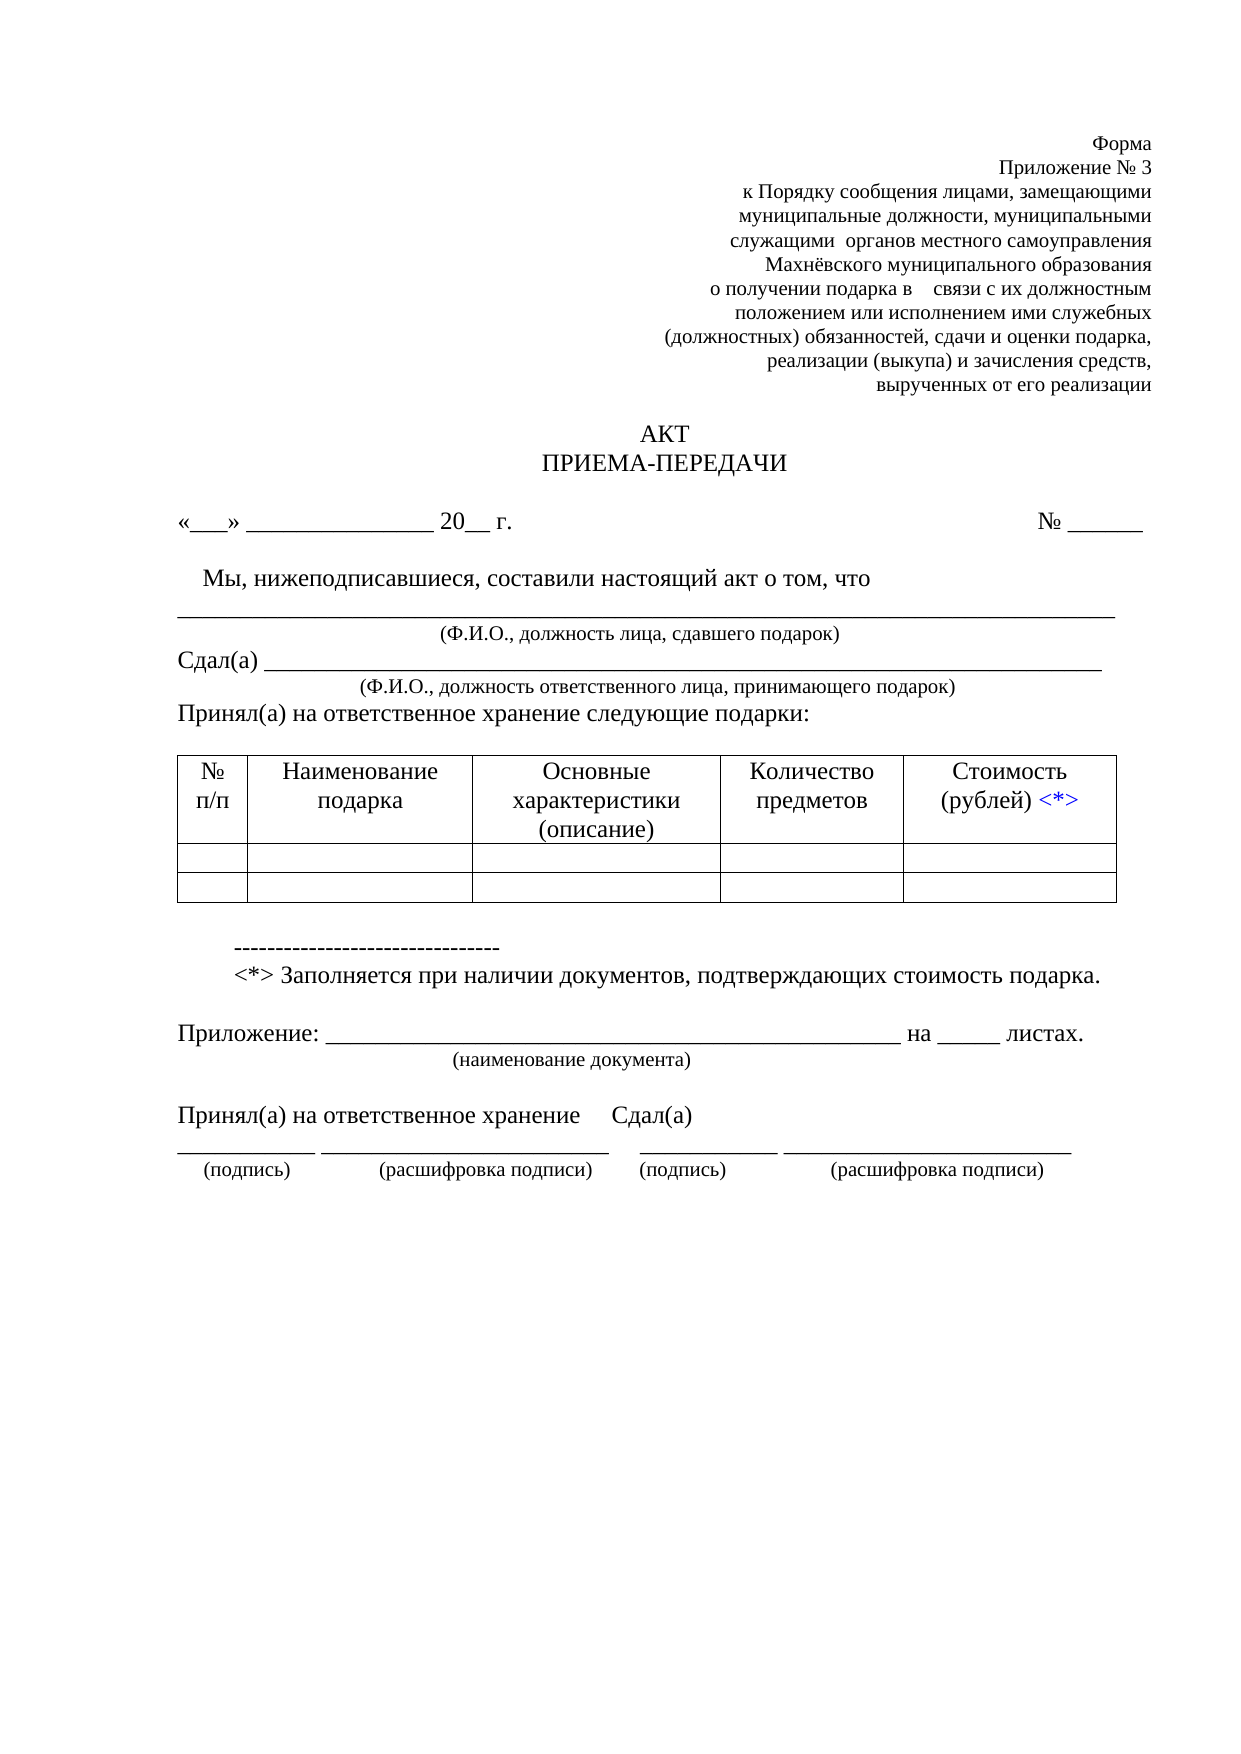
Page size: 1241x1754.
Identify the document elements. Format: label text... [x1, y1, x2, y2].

text Приложение № 3 [177, 155, 1152, 179]
table_cell [721, 873, 903, 902]
table_cell [904, 844, 1116, 872]
table_header Количество предметов [721, 756, 903, 842]
text (должностных) обязанностей, сдачи и оценки подарка, [177, 324, 1152, 348]
text Приложение: ______________________________________________ на _____ листах. [177, 1018, 1152, 1047]
text (Ф.И.О., должность ответственного лица, принимающего подарок) [177, 674, 1152, 698]
text Форма [177, 131, 1152, 155]
table_cell [904, 873, 1116, 902]
table_cell [473, 873, 720, 902]
text к Порядку сообщения лицами, замещающими [177, 179, 1152, 203]
text вырученных от его реализации [177, 372, 1152, 396]
text (Ф.И.О., должность лица, сдавшего подарок) [177, 621, 1152, 645]
text Сдал(а) ___________________________________________________________________ [177, 645, 1152, 674]
text Махнёвского муниципального образования [177, 252, 1152, 276]
table_cell [721, 844, 903, 872]
text «___» _______________ 20__ г. № ______ [177, 506, 1152, 534]
text о получении подарка в связи с их должностным [177, 276, 1152, 300]
text реализации (выкупа) и зачисления средств, [177, 348, 1152, 372]
text ___________ _______________________ ___________ _______________________ [177, 1128, 1152, 1157]
table_header Наименование подарка [248, 756, 472, 842]
text ПРИЕМА-ПЕРЕДАЧИ [177, 448, 1152, 477]
text (подпись) (расшифровка подписи) (подпись) (расшифровка подписи) [177, 1157, 1152, 1181]
text положением или исполнением ими служебных [177, 300, 1152, 324]
table_header № п/п [178, 756, 247, 842]
table_cell [248, 844, 472, 872]
text муниципальные должности, муниципальными [177, 203, 1152, 227]
text служащими органов местного самоуправления [177, 227, 1152, 252]
table_cell [473, 844, 720, 872]
table_cell [248, 873, 472, 902]
text Принял(а) на ответственное хранение Сдал(а) [177, 1100, 1152, 1128]
table_cell [178, 873, 247, 902]
table_header Стоимость (рублей) <*> [904, 756, 1116, 842]
text АКТ [177, 419, 1152, 448]
table_cell [178, 844, 247, 872]
text Мы, нижеподписавшиеся, составили настоящий акт о том, что [177, 563, 1152, 592]
text (наименование документа) [177, 1047, 1152, 1071]
text Принял(а) на ответственное хранение следующие подарки: [177, 698, 1152, 726]
text <*> Заполняется при наличии документов, подтверждающих стоимость подарка. [177, 961, 1152, 989]
text -------------------------------- [177, 932, 1152, 961]
table_header Основные характеристики (описание) [473, 756, 720, 842]
text ___________________________________________________________________________ [177, 592, 1152, 621]
